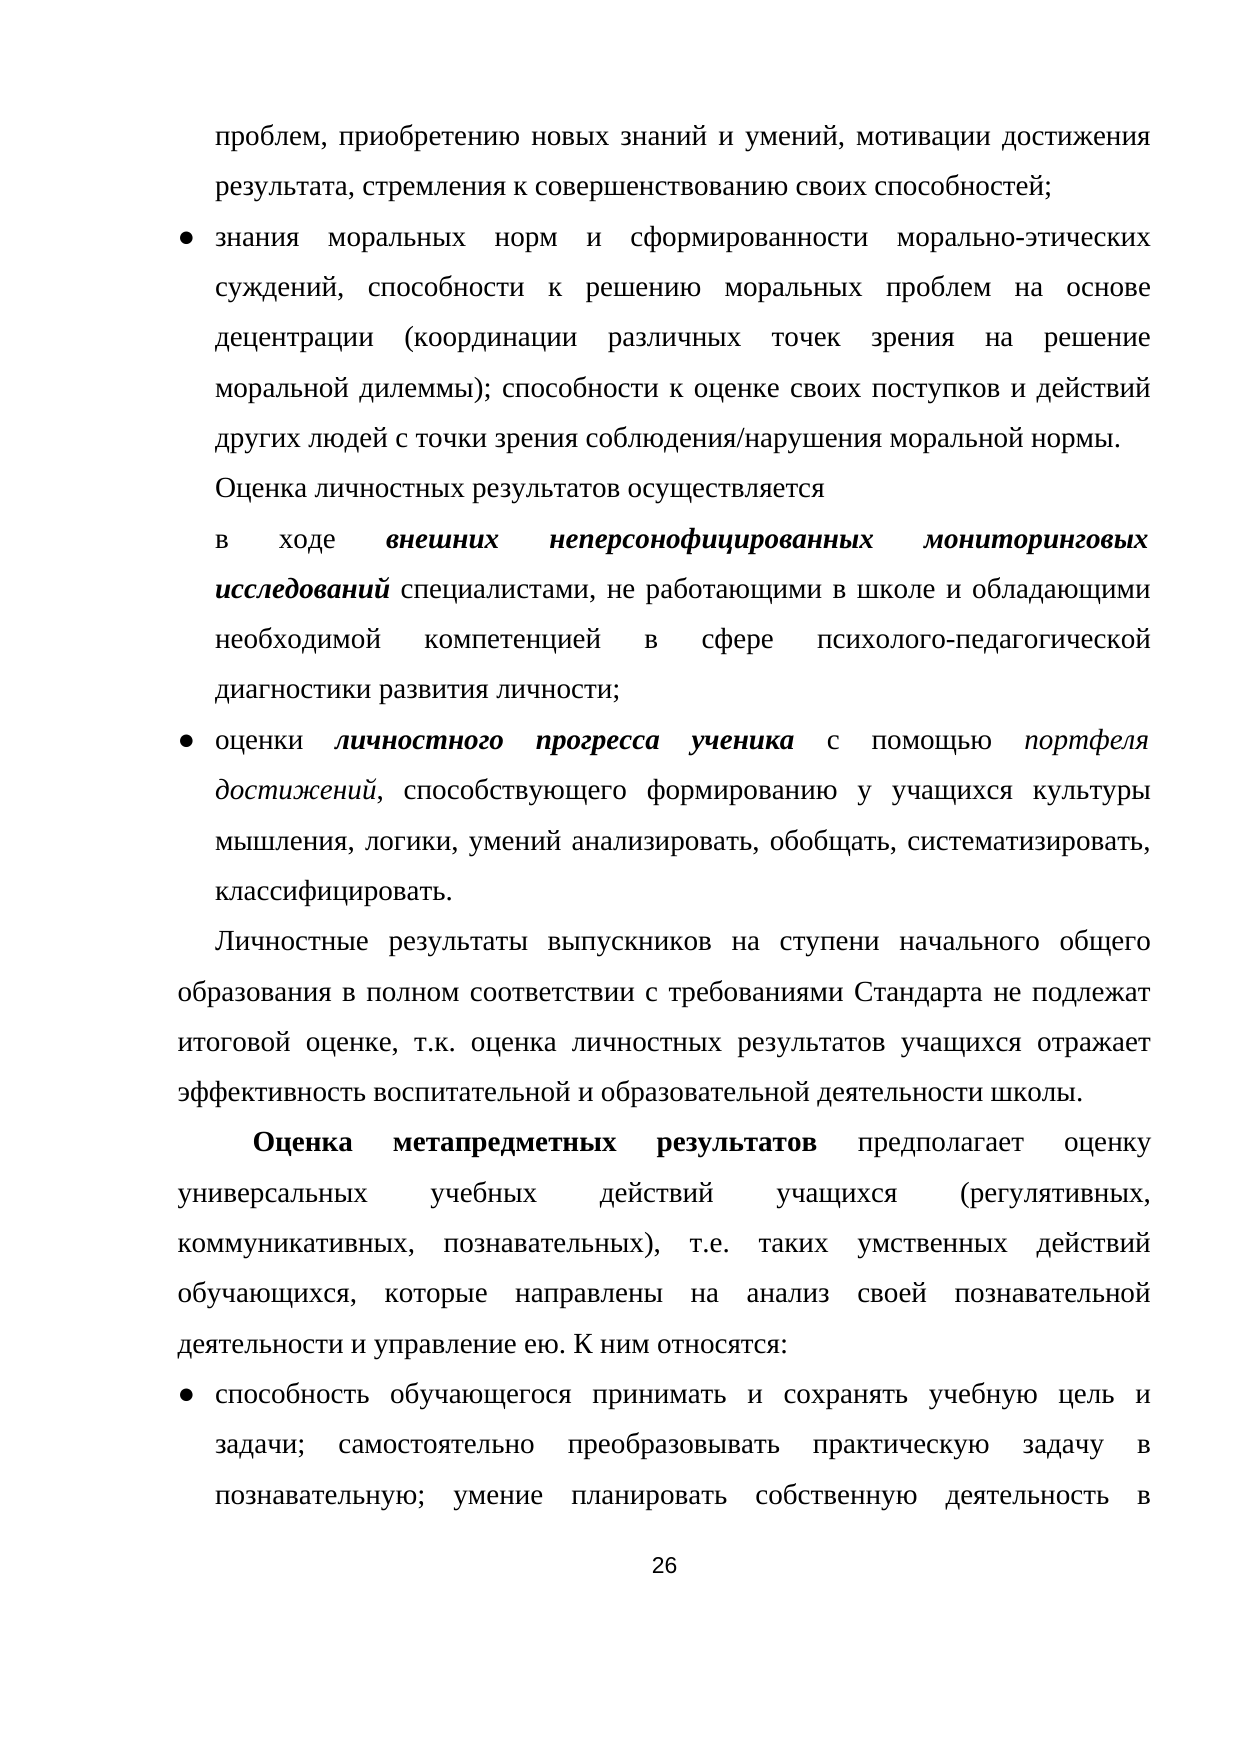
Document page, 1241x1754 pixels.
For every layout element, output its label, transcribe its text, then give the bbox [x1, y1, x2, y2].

text в ходе внешних неперсонофицированных мониторинговых исследований специалистами, не работающими в школе и обладающими необходимой компетенцией в сфере психолого-педагогической диагностики развития личности; [215, 521, 1152, 705]
list оценки личностного прогресса ученика с помощью портфеля достижений, способствующего формированию у учащихся культуры мышления, логики, умений анализировать, обобщать, систематизировать, классифицировать. [177, 722, 1152, 907]
text Личностные результаты выпускников на ступени начального общего образования в полном соответствии с требованиями Стандарта не подлежат итоговой оценке, т.к. оценка личностных результатов учащихся отражает эффективность воспитательной и образовательной деятельности школы. [177, 923, 1152, 1108]
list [177, 1376, 1152, 1510]
text Оценка личностных результатов осуществляется [177, 470, 1152, 504]
text Оценка метапредметных результатов предполагает оценку универсальных учебных действий учащихся (регулятивных, коммуникативных, познавательных), т.е. таких умственных действий обучающихся, которые направлены на анализ своей познавательной деятельности и управление ею. К ним относятся: [177, 1124, 1152, 1359]
list знания моральных норм и сформированности морально-этических суждений, способности к решению моральных проблем на основе децентрации (координации различных точек зрения на решение моральной дилеммы); способности к оценке своих поступков и действий других людей с точки зрения соблюдения/нарушения моральной нормы. [177, 219, 1152, 454]
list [177, 118, 1152, 202]
